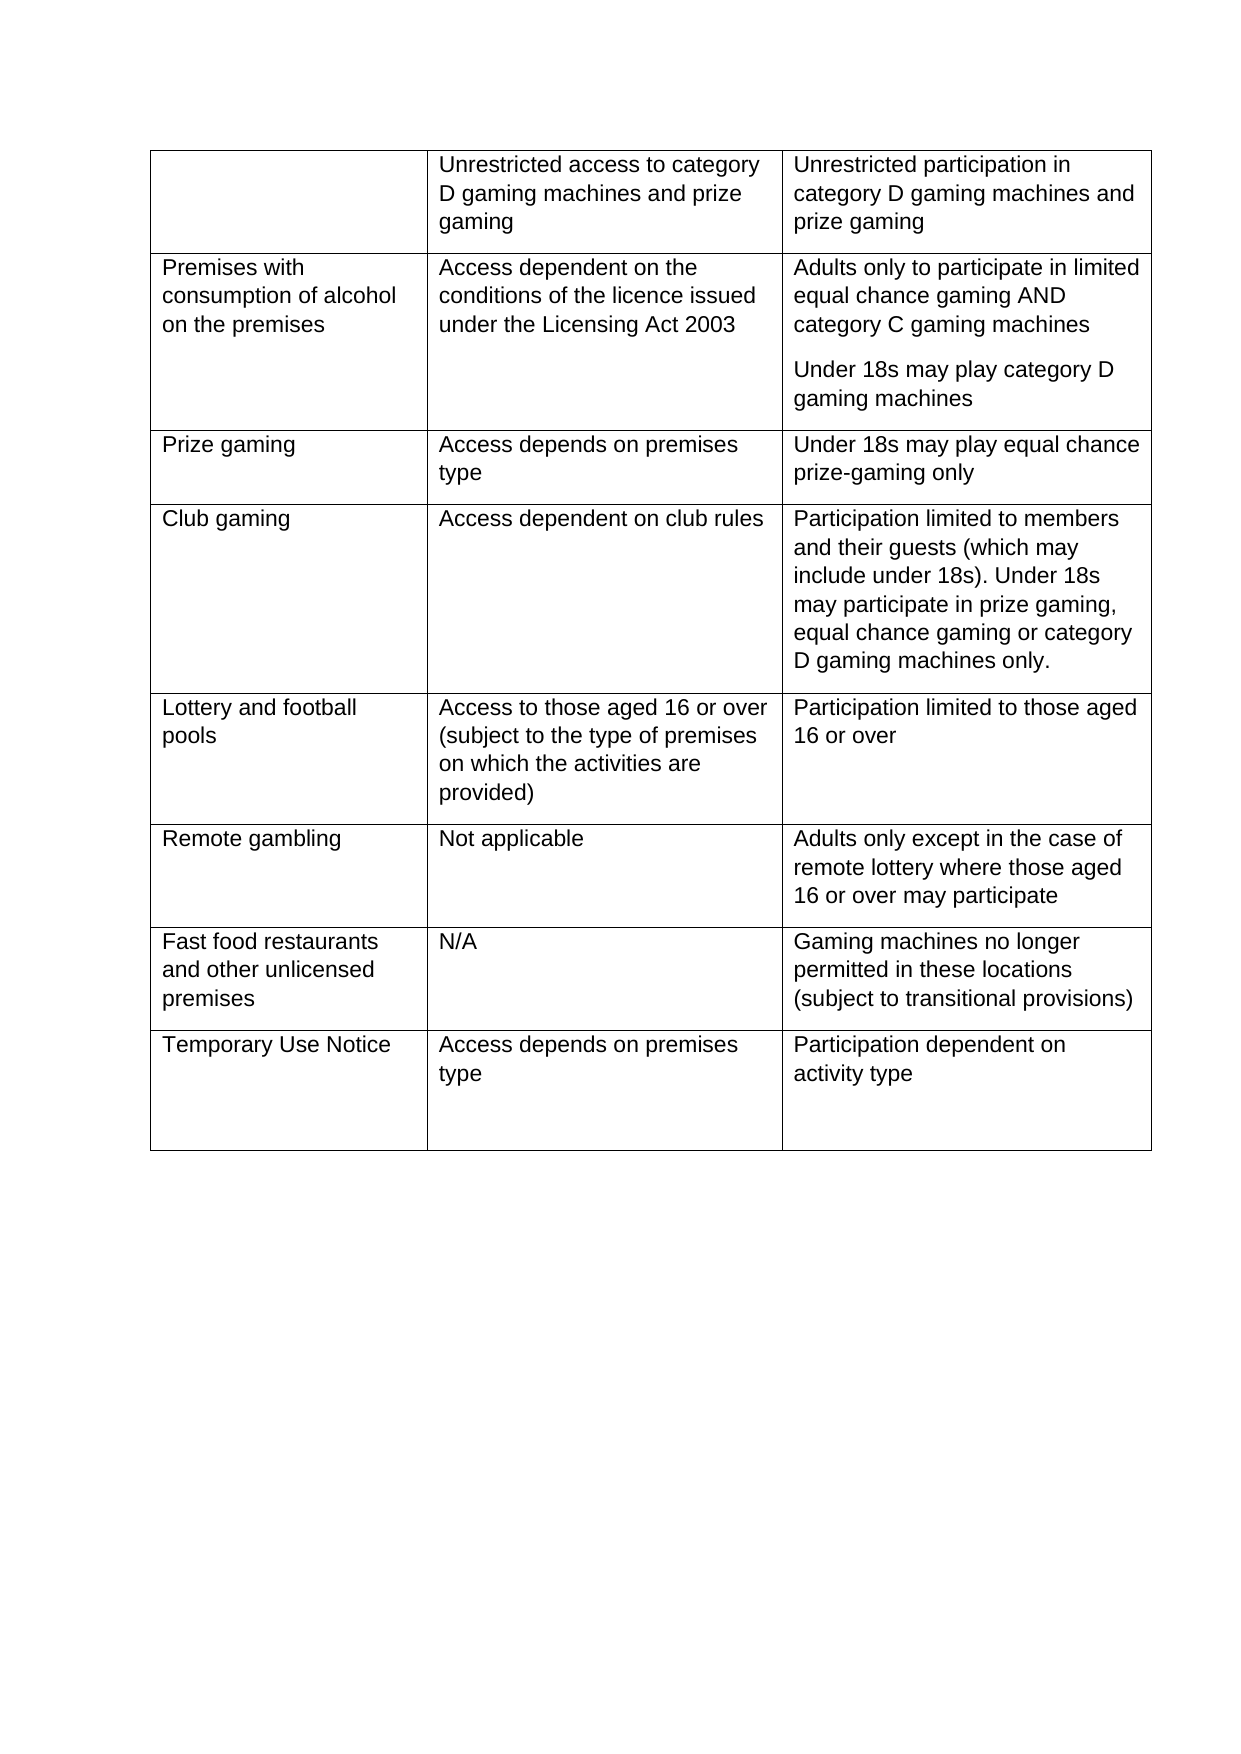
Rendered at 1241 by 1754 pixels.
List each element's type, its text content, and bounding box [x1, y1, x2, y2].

table_cell Adults only except in the case of remote lottery where those aged 16 or over may participate [783, 825, 1151, 927]
table_cell Access to those aged 16 or over (subject to the type of premises on which the activities are provided) [428, 694, 782, 824]
table_cell Gaming machines no longer permitted in these locations (subject to transitional provisions) [783, 928, 1151, 1030]
table_cell Participation limited to members and their guests (which may include under 18s). Under 18s may participate in prize gaming, equal chance gaming or category D gaming machines only. [783, 505, 1151, 692]
table_cell Adults only to participate in limited equal chance gaming AND category C gaming machines Under 18s may play category D gaming machines [783, 254, 1151, 429]
table_cell Participation dependent on activity type [783, 1031, 1151, 1150]
table_cell Fast food restaurants and other unlicensed premises [151, 928, 427, 1030]
table_cell Access dependent on the conditions of the licence issued under the Licensing Act 2003 [428, 254, 782, 429]
table_cell Remote gambling [151, 825, 427, 927]
table_cell Access depends on premises type [428, 1031, 782, 1150]
table_cell Unrestricted participation in category D gaming machines and prize gaming [783, 151, 1151, 253]
table_cell Access depends on premises type [428, 431, 782, 504]
table_cell Participation limited to those aged 16 or over [783, 694, 1151, 824]
table_cell Under 18s may play equal chance prize-gaming only [783, 431, 1151, 504]
table_cell Not applicable [428, 825, 782, 927]
table_cell N/A [428, 928, 782, 1030]
table_cell Unrestricted access to category D gaming machines and prize gaming [428, 151, 782, 253]
table_cell Premises with consumption of alcohol on the premises [151, 254, 427, 429]
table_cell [151, 151, 427, 253]
table_cell Prize gaming [151, 431, 427, 504]
table_cell Club gaming [151, 505, 427, 692]
table_cell Temporary Use Notice [151, 1031, 427, 1150]
table_cell Access dependent on club rules [428, 505, 782, 692]
table_cell Lottery and football pools [151, 694, 427, 824]
